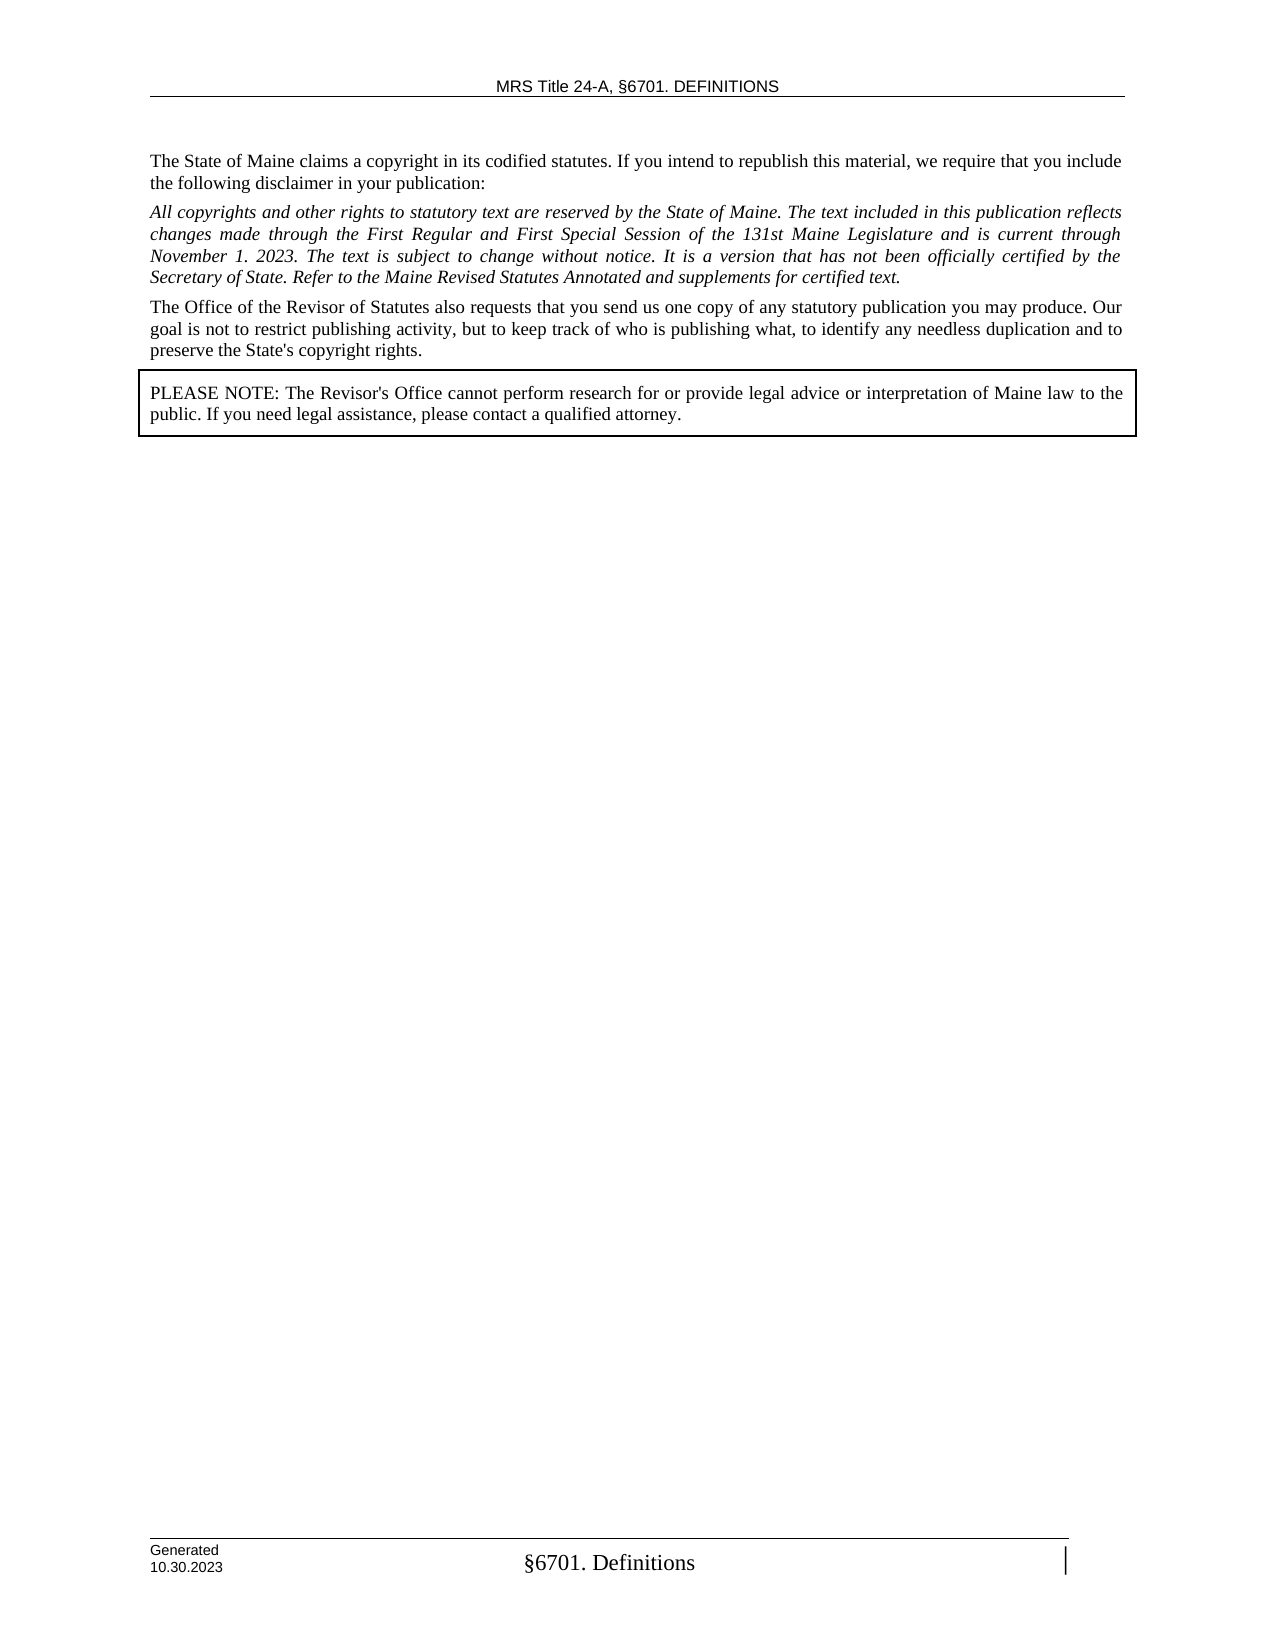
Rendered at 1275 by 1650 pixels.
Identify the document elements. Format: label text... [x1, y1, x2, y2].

text The Office of the Revisor of Statutes also requests that you send us one copy of any statutory publication you may produce. Our goal is not to restrict publishing activity, but to keep track of who is publishing what, to identify any needless duplication and to preserve the State's copyright rights. [150, 296, 1125, 361]
text The State of Maine claims a copyright in its codified statutes. If you intend to republish this material, we require that you include the following disclaimer in your publication: [150, 150, 1125, 193]
text All copyrights and other rights to statutory text are reserved by the State of Maine. The text included in this publication reflects changes made through the First Regular and First Special Session of the 131st Maine Legislature and is current through November 1. 2023 . The text is subject to change without notice. It is a version that has not been officially certified by the Secretary of State. Refer to the Maine Revised Statutes Annotated and supplements for certified text. [150, 201, 1125, 288]
text PLEASE NOTE: The Revisor's Office cannot perform research for or provide legal advice or interpretation of Maine law to the public. If you need legal assistance, please contact a qualified attorney. [140, 371, 1135, 435]
